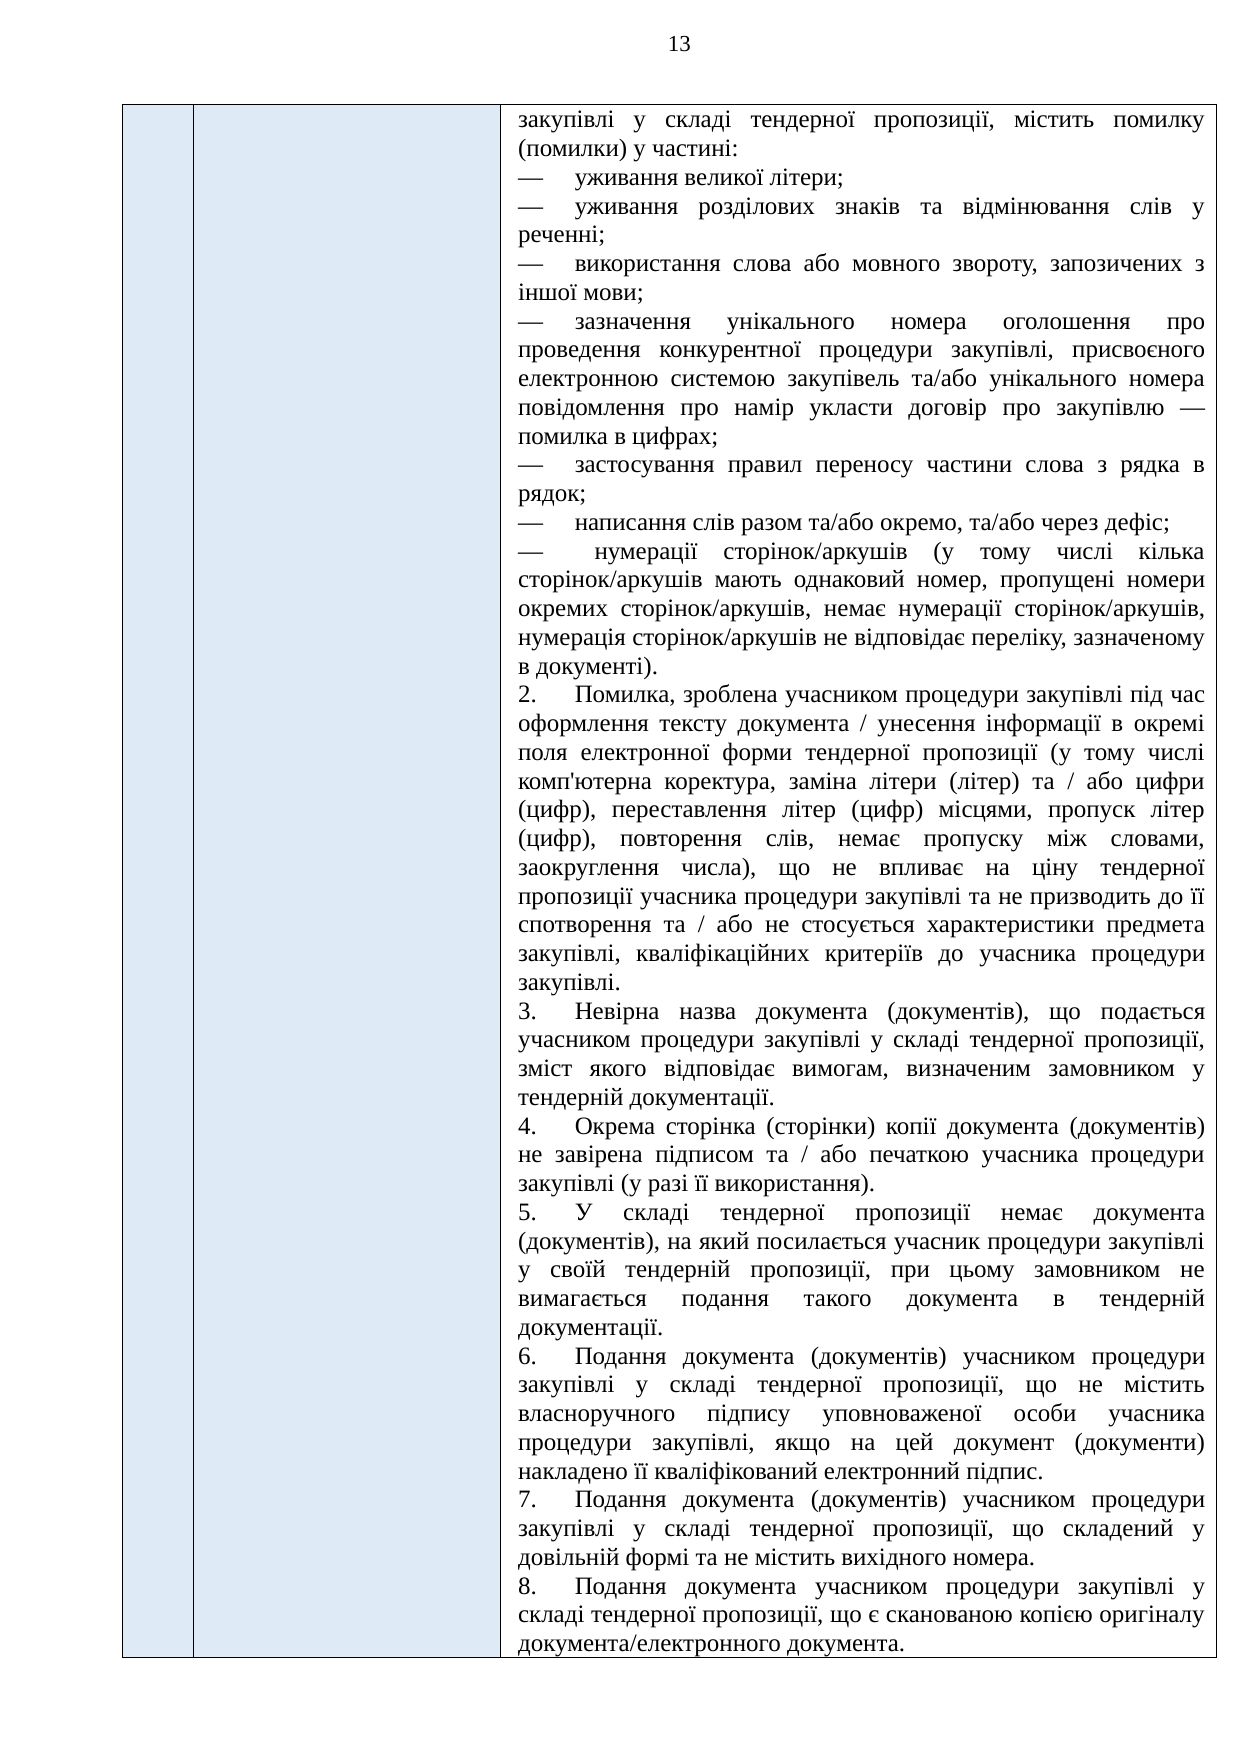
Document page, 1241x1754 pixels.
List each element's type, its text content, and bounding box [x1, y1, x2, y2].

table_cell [194, 105, 500, 1657]
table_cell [501, 105, 1216, 1657]
table_cell 2 [123, 105, 193, 1657]
